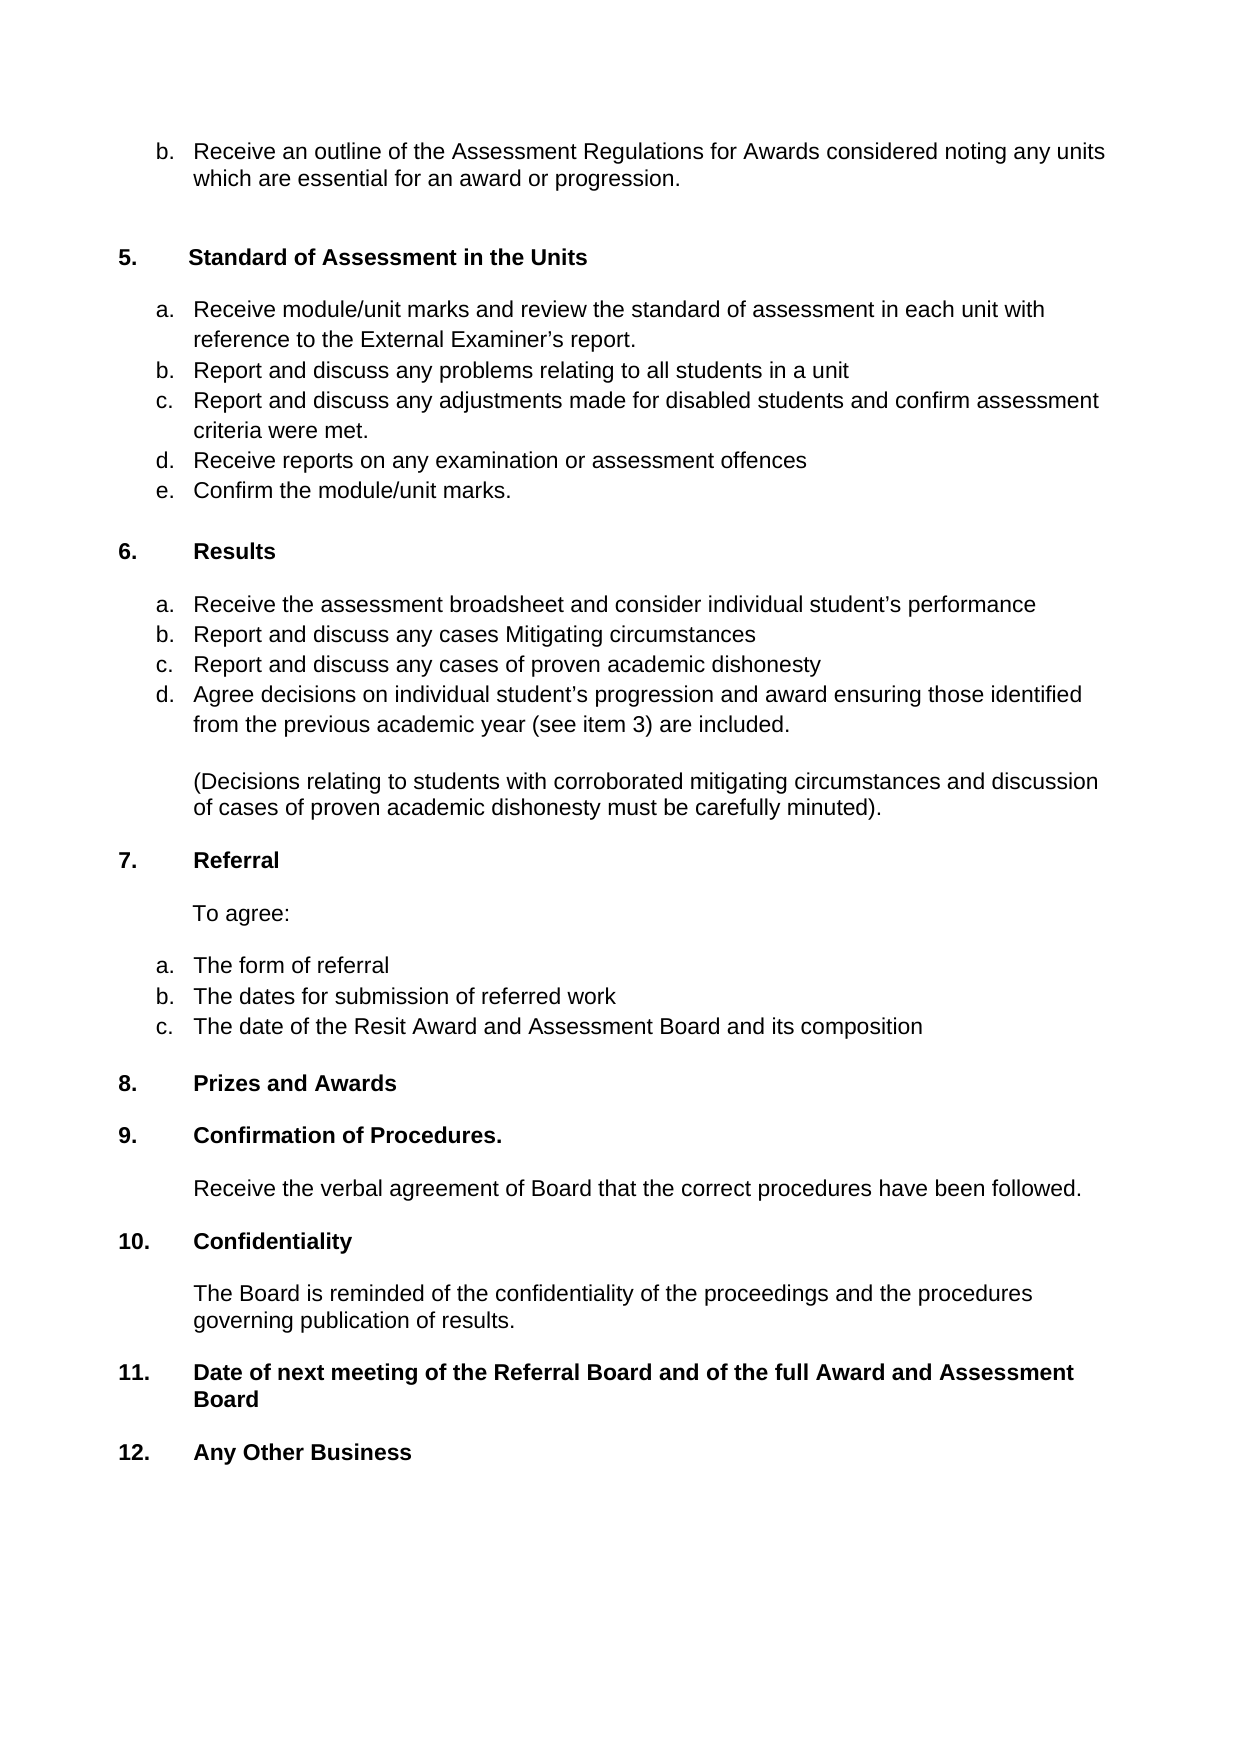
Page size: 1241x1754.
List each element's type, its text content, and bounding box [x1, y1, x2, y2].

text 7. Referral [118, 847, 1122, 873]
list Receive module/unit marks and review the standard of assessment in each unit with reference to the External Examiner’s report. [156, 296, 1122, 353]
list The dates for submission of referred work [156, 983, 1122, 1009]
list Report and discuss any cases of proven academic dishonesty [156, 651, 1122, 677]
text 6. Results [118, 538, 1122, 564]
text The Board is reminded of the confidentiality of the proceedings and the procedures governing publication of results. [193, 1280, 1122, 1333]
text 11. Date of next meeting of the Referral Board and of the full Award and Assessment Board [118, 1359, 1122, 1412]
text 10. Confidentiality [118, 1228, 1122, 1254]
text To agree: [192, 900, 1122, 926]
list Agree decisions on individual student’s progression and award ensuring those identified from the previous academic year (see item 3) are included. [156, 681, 1122, 738]
text 9. Confirmation of Procedures. [118, 1122, 1122, 1148]
list Receive the assessment broadsheet and consider individual student’s performance [156, 591, 1122, 617]
list Receive reports on any examination or assessment offences [156, 447, 1122, 474]
text 8. Prizes and Awards [118, 1069, 1122, 1096]
list Report and discuss any cases Mitigating circumstances [156, 621, 1122, 647]
list Report and discuss any adjustments made for disabled students and confirm assessment criteria were met. [156, 387, 1122, 443]
text Receive the verbal agreement of Board that the correct procedures have been followed. [193, 1175, 1122, 1201]
list Confirm the module/unit marks. [156, 477, 1122, 504]
list The form of referral [156, 952, 1122, 979]
list 5. Standard of Assessment in the Units [118, 243, 1122, 270]
text (Decisions relating to students with corroborated mitigating circumstances and discussion of cases of proven academic dishonesty must be carefully minuted). [193, 768, 1122, 821]
list Receive an outline of the Assessment Regulations for Awards considered noting any units which are essential for an award or progression. [156, 138, 1122, 191]
text 12. Any Other Business [118, 1438, 1122, 1465]
list Report and discuss any problems relating to all students in a unit [156, 357, 1122, 383]
list The date of the Resit Award and Assessment Board and its composition [156, 1013, 1122, 1039]
